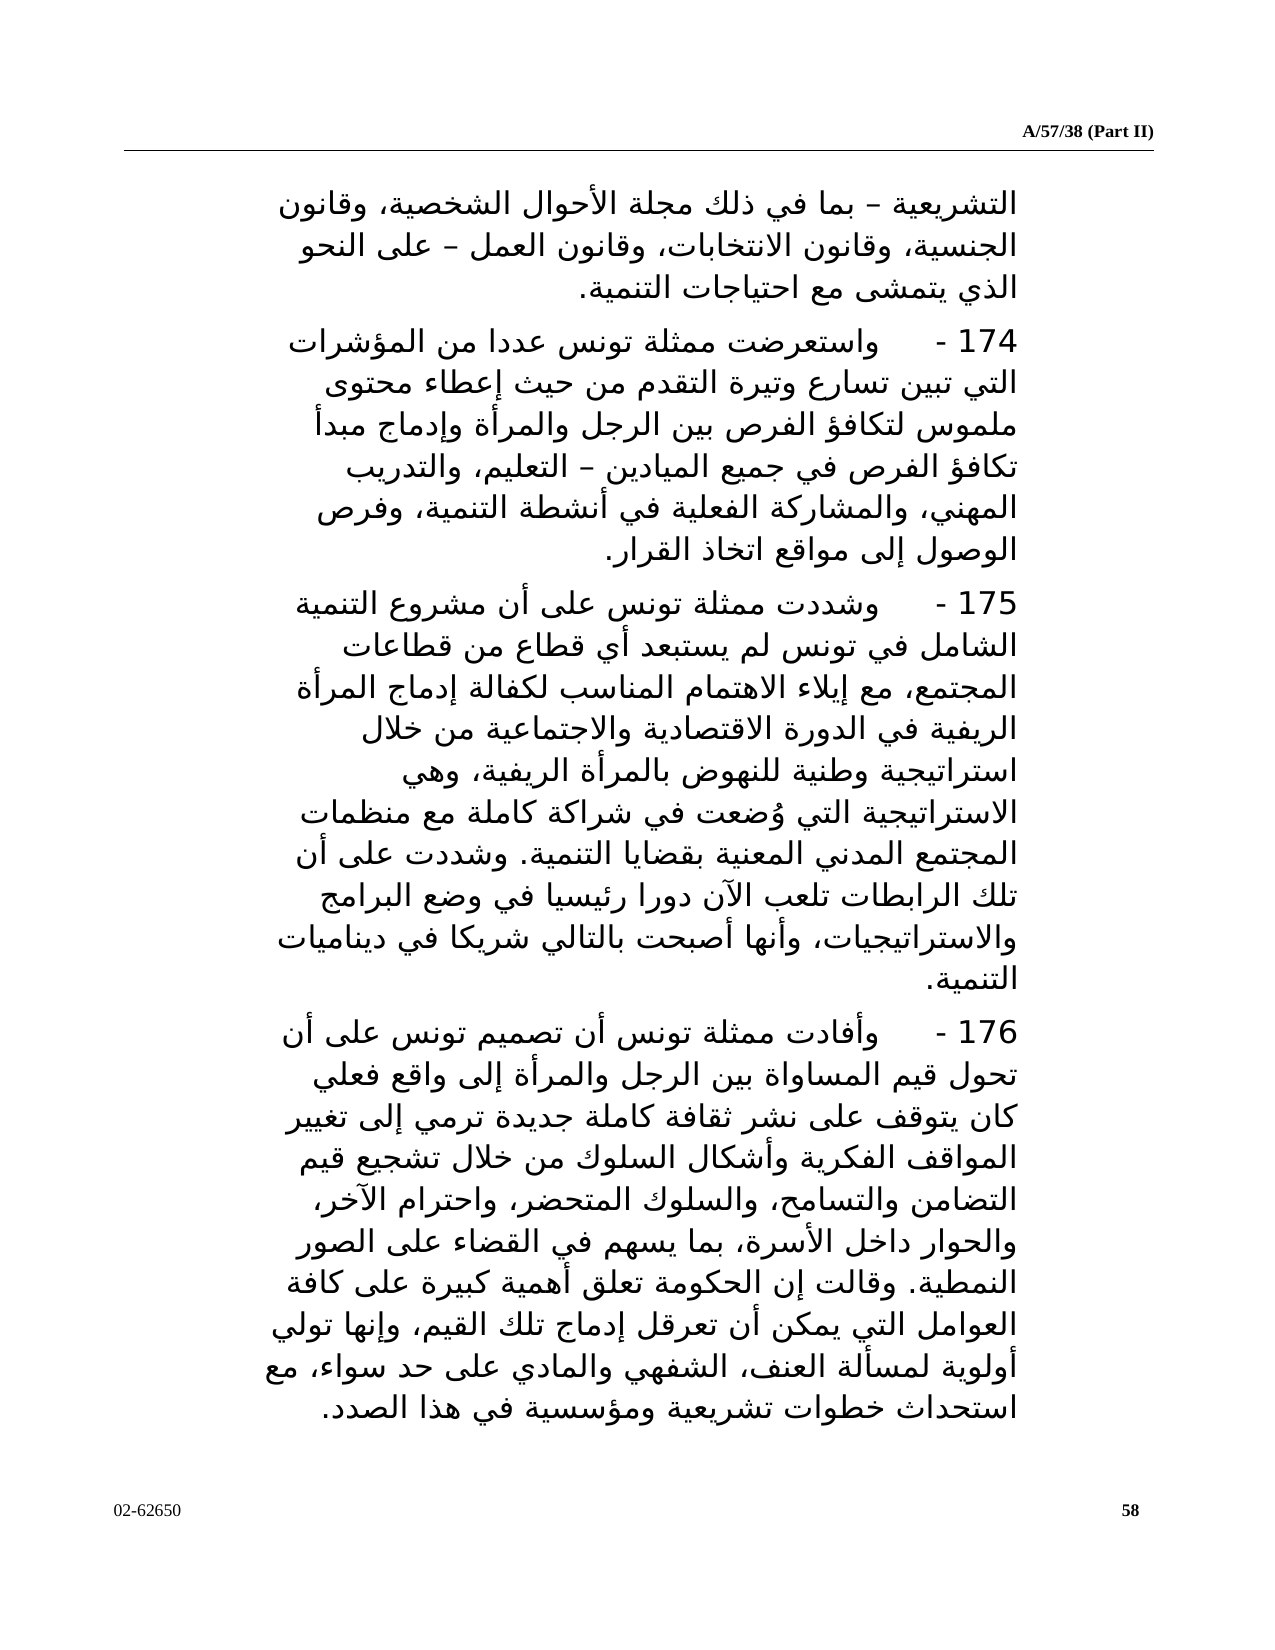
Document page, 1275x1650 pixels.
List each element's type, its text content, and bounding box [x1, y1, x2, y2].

text 176 - وأفادت ممثلة تونس أن تصميم تونس على أن تحول قيم المساواة بين الرجل والمرأة إلى واقع فعلي كان يتوقف على نشر ثقافة كاملة جديدة ترمي إلى تغيير المواقف الفكرية وأشكال السلوك من خلال تشجيع قيم التضامن والتسامح، والسلوك المتحضر، واحترام الآخر، والحوار داخل الأسرة، بما يسهم في القضاء على الصور النمطية. وقالت إن الحكومة تعلق أهمية كبيرة على كافة العوامل التي يمكن أن تعرقل إدماج تلك القيم، وإنها تولي أولوية لمسألة العنف، الشفهي والمادي على حد سواء، مع استحداث خطوات تشريعية ومؤسسية في هذا الصدد. [256, 1011, 1018, 1427]
text 175 - وشددت ممثلة تونس على أن مشروع التنمية الشامل في تونس لم يستبعد أي قطاع من قطاعات المجتمع، مع إيلاء الاهتمام المناسب لكفالة إدماج المرأة الريفية في الدورة الاقتصادية والاجتماعية من خلال استراتيجية وطنية للنهوض بالمرأة الريفية، وهي الاستراتيجية التي وُضعت في شراكة كاملة مع منظمات المجتمع المدني المعنية بقضايا التنمية. وشددت على أن تلك الرابطات تلعب الآن دورا رئيسيا في وضع البرامج والاستراتيجيات، وأنها أصبحت بالتالي شريكا في ديناميات التنمية. [256, 581, 1018, 998]
text 174 - واستعرضت ممثلة تونس عددا من المؤشرات التي تبين تسارع وتيرة التقدم من حيث إعطاء محتوى ملموس لتكافؤ الفرص بين الرجل والمرأة وإدماج مبدأ تكافؤ الفرص في جميع الميادين – التعليم، والتدريب المهني، والمشاركة الفعلية في أنشطة التنمية، وفرص الوصول إلى مواقع اتخاذ القرار. [256, 319, 1018, 569]
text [256, 181, 1018, 306]
